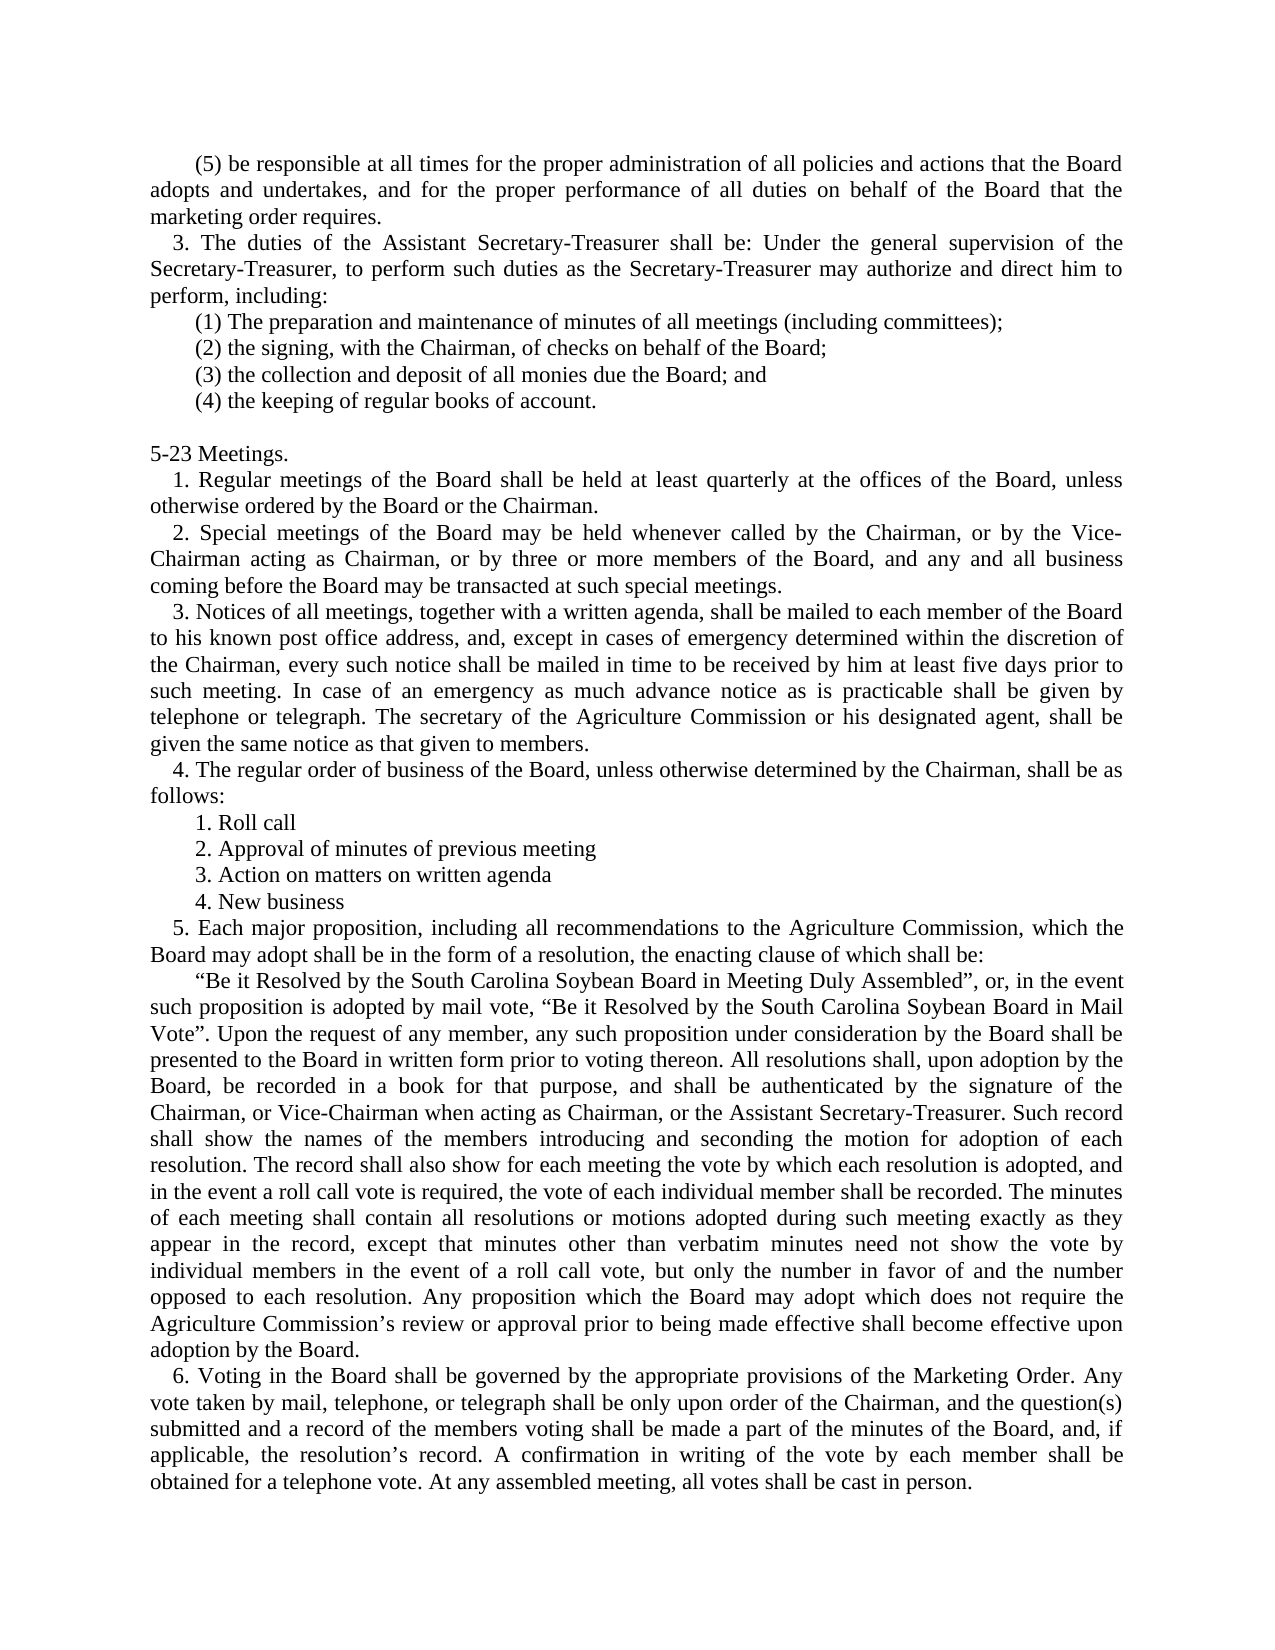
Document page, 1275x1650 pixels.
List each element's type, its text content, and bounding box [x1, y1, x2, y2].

text (2) the signing, with the Chairman, of checks on behalf of the Board; [150, 334, 1125, 361]
text (1) The preparation and maintenance of minutes of all meetings (including committees); [150, 308, 1125, 334]
text “Be it Resolved by the South Carolina Soybean Board in Meeting Duly Assembled”, or, in the event such proposition is adopted by mail vote, “Be it Resolved by the South Carolina Soybean Board in Mail Vote”. Upon the request of any member, any such proposition under consideration by the Board shall be presented to the Board in written form prior to voting thereon. All resolutions shall, upon adoption by the Board, be recorded in a book for that purpose, and shall be authenticated by the signature of the Chairman, or Vice-Chairman when acting as Chairman, or the Assistant Secretary-Treasurer. Such record shall show the names of the members introducing and seconding the motion for adoption of each resolution. The record shall also show for each meeting the vote by which each resolution is adopted, and in the event a roll call vote is required, the vote of each individual member shall be recorded. The minutes of each meeting shall contain all resolutions or motions adopted during such meeting exactly as they appear in the record, except that minutes other than verbatim minutes need not show the vote by individual members in the event of a roll call vote, but only the number in favor of and the number opposed to each resolution. Any proposition which the Board may adopt which does not require the Agriculture Commission’s review or approval prior to being made effective shall become effective upon adoption by the Board. [150, 967, 1125, 1362]
text 3. Action on matters on written agenda [150, 862, 1125, 888]
text (4) the keeping of regular books of account. [150, 387, 1125, 413]
text (3) the collection and deposit of all monies due the Board; and [150, 361, 1125, 387]
text 2. Special meetings of the Board may be held whenever called by the Chairman, or by the Vice-Chairman acting as Chairman, or by three or more members of the Board, and any and all business coming before the Board may be transacted at such special meetings. [150, 519, 1125, 598]
text 1. Regular meetings of the Board shall be held at least quarterly at the offices of the Board, unless otherwise ordered by the Board or the Chairman. [150, 466, 1125, 519]
text (5) be responsible at all times for the proper administration of all policies and actions that the Board adopts and undertakes, and for the proper performance of all duties on behalf of the Board that the marketing order requires. [150, 150, 1125, 229]
text 5. Each major proposition, including all recommendations to the Agriculture Commission, which the Board may adopt shall be in the form of a resolution, the enacting clause of which shall be: [150, 914, 1125, 967]
text 3. Notices of all meetings, together with a written agenda, shall be mailed to each member of the Board to his known post office address, and, except in cases of emergency determined within the discretion of the Chairman, every such notice shall be mailed in time to be received by him at least five days prior to such meeting. In case of an emergency as much advance notice as is practicable shall be given by telephone or telegraph. The secretary of the Agriculture Commission or his designated agent, shall be given the same notice as that given to members. [150, 598, 1125, 756]
text 3. The duties of the Assistant Secretary-Treasurer shall be: Under the general supervision of the Secretary-Treasurer, to perform such duties as the Secretary-Treasurer may authorize and direct him to perform, including: [150, 229, 1125, 308]
text 6. Voting in the Board shall be governed by the appropriate provisions of the Marketing Order. Any vote taken by mail, telephone, or telegraph shall be only upon order of the Chairman, and the question(s) submitted and a record of the members voting shall be made a part of the minutes of the Board, and, if applicable, the resolution’s record. A confirmation in writing of the vote by each member shall be obtained for a telephone vote. At any assembled meeting, all votes shall be cast in person. [150, 1362, 1125, 1494]
text 5-23 Meetings. [150, 440, 1125, 466]
text 1. Roll call [150, 809, 1125, 835]
text 4. The regular order of business of the Board, unless otherwise determined by the Chairman, shall be as follows: [150, 756, 1125, 809]
text 4. New business [150, 888, 1125, 914]
text 2. Approval of minutes of previous meeting [150, 835, 1125, 862]
